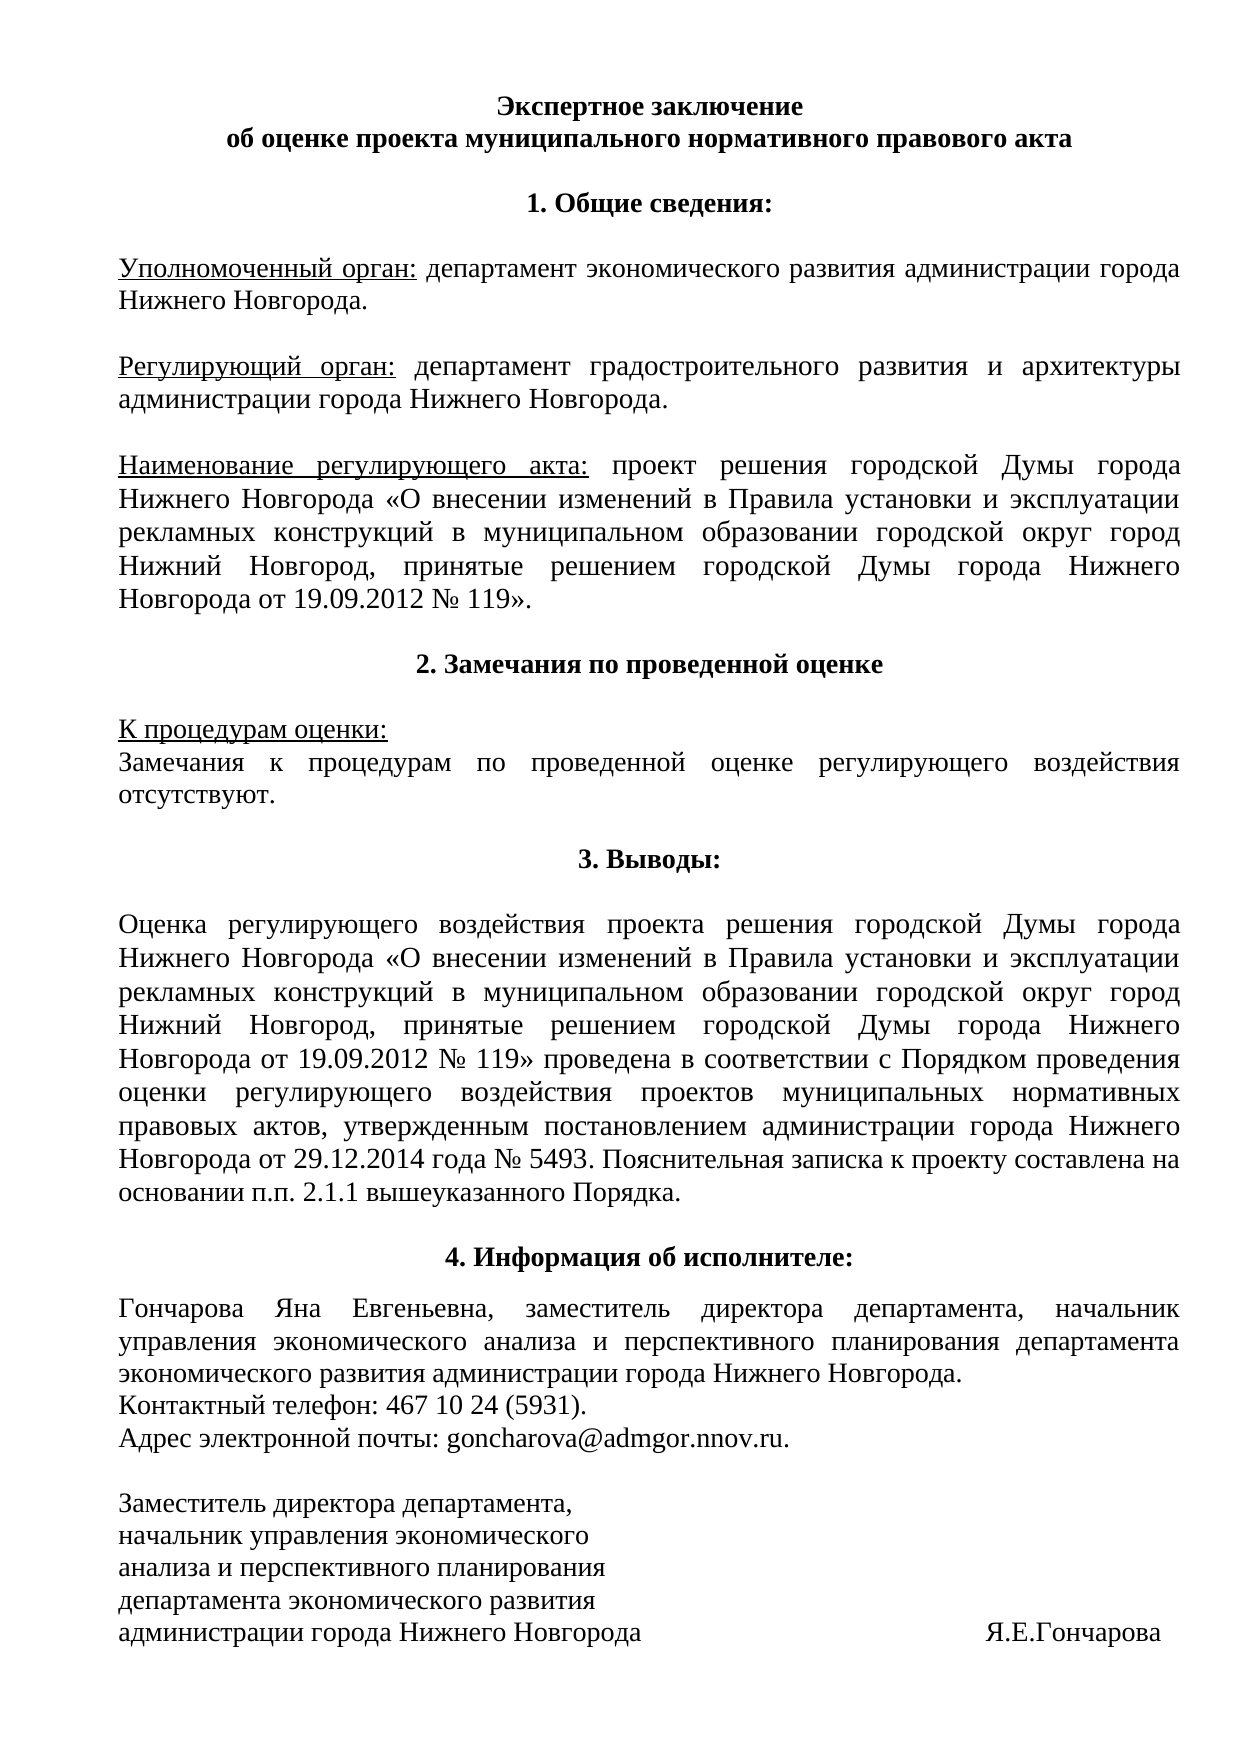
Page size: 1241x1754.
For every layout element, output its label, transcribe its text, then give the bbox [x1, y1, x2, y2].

text Уполномоченный орган: департамент экономического развития администрации города Нижнего Новгорода. [118, 251, 1181, 315]
text Гончарова Яна Евгеньевна, заместитель директора департамента, начальник управления экономического анализа и перспективного планирования департамента экономического развития администрации города Нижнего Новгорода. [118, 1291, 1181, 1388]
text анализа и перспективного планирования [118, 1550, 1181, 1583]
text Адрес электронной почты: goncharova@admgor.nnov.ru. [118, 1421, 1181, 1453]
text Экспертное заключение [118, 89, 1181, 121]
text 1. Общие сведения: [118, 186, 1181, 218]
text 3. Выводы: [118, 842, 1181, 874]
text Заместитель директора департамента, [118, 1486, 1181, 1518]
text об оценке проекта муниципального нормативного правового акта [118, 121, 1181, 153]
text Замечания к процедурам по проведенной оценке регулирующего воздействия отсутствуют. [118, 744, 1181, 809]
text Контактный телефон: 467 10 24 (5931). [118, 1388, 1181, 1421]
text 2. Замечания по проведенной оценке [118, 647, 1181, 680]
text департамента экономического развития [118, 1583, 1181, 1615]
text К процедурам оценки: [118, 712, 1181, 744]
text Наименование регулирующего акта: проект решения городской Думы города Нижнего Новгорода «О внесении изменений в Правила установки и эксплуатации рекламных конструкций в муниципальном образовании городской округ город Нижний Новгород, принятые решением городской Думы города Нижнего Новгорода от 19.09.2012 № 119». [118, 447, 1181, 615]
text Регулирующий орган: департамент градостроительного развития и архитектуры администрации города Нижнего Новгорода. [118, 348, 1181, 415]
text начальник управления экономического [118, 1518, 1181, 1550]
text 4. Информация об исполнителе: [118, 1240, 1181, 1272]
text администрации города Нижнего Новгорода Я.Е.Гончарова [118, 1615, 1181, 1648]
text Оценка регулирующего воздействия проекта решения городской Думы города Нижнего Новгорода «О внесении изменений в Правила установки и эксплуатации рекламных конструкций в муниципальном образовании городской округ город Нижний Новгород, принятые решением городской Думы города Нижнего Новгорода от 19.09.2012 № 119» проведена в соответствии с Порядком проведения оценки регулирующего воздействия проектов муниципальных нормативных правовых актов, утвержденным постановлением администрации города Нижнего Новгорода от 29.12.2014 года № 5493. Пояснительная записка к проекту составлена на основании п.п. 2.1.1 вышеуказанного Порядка. [118, 907, 1181, 1207]
